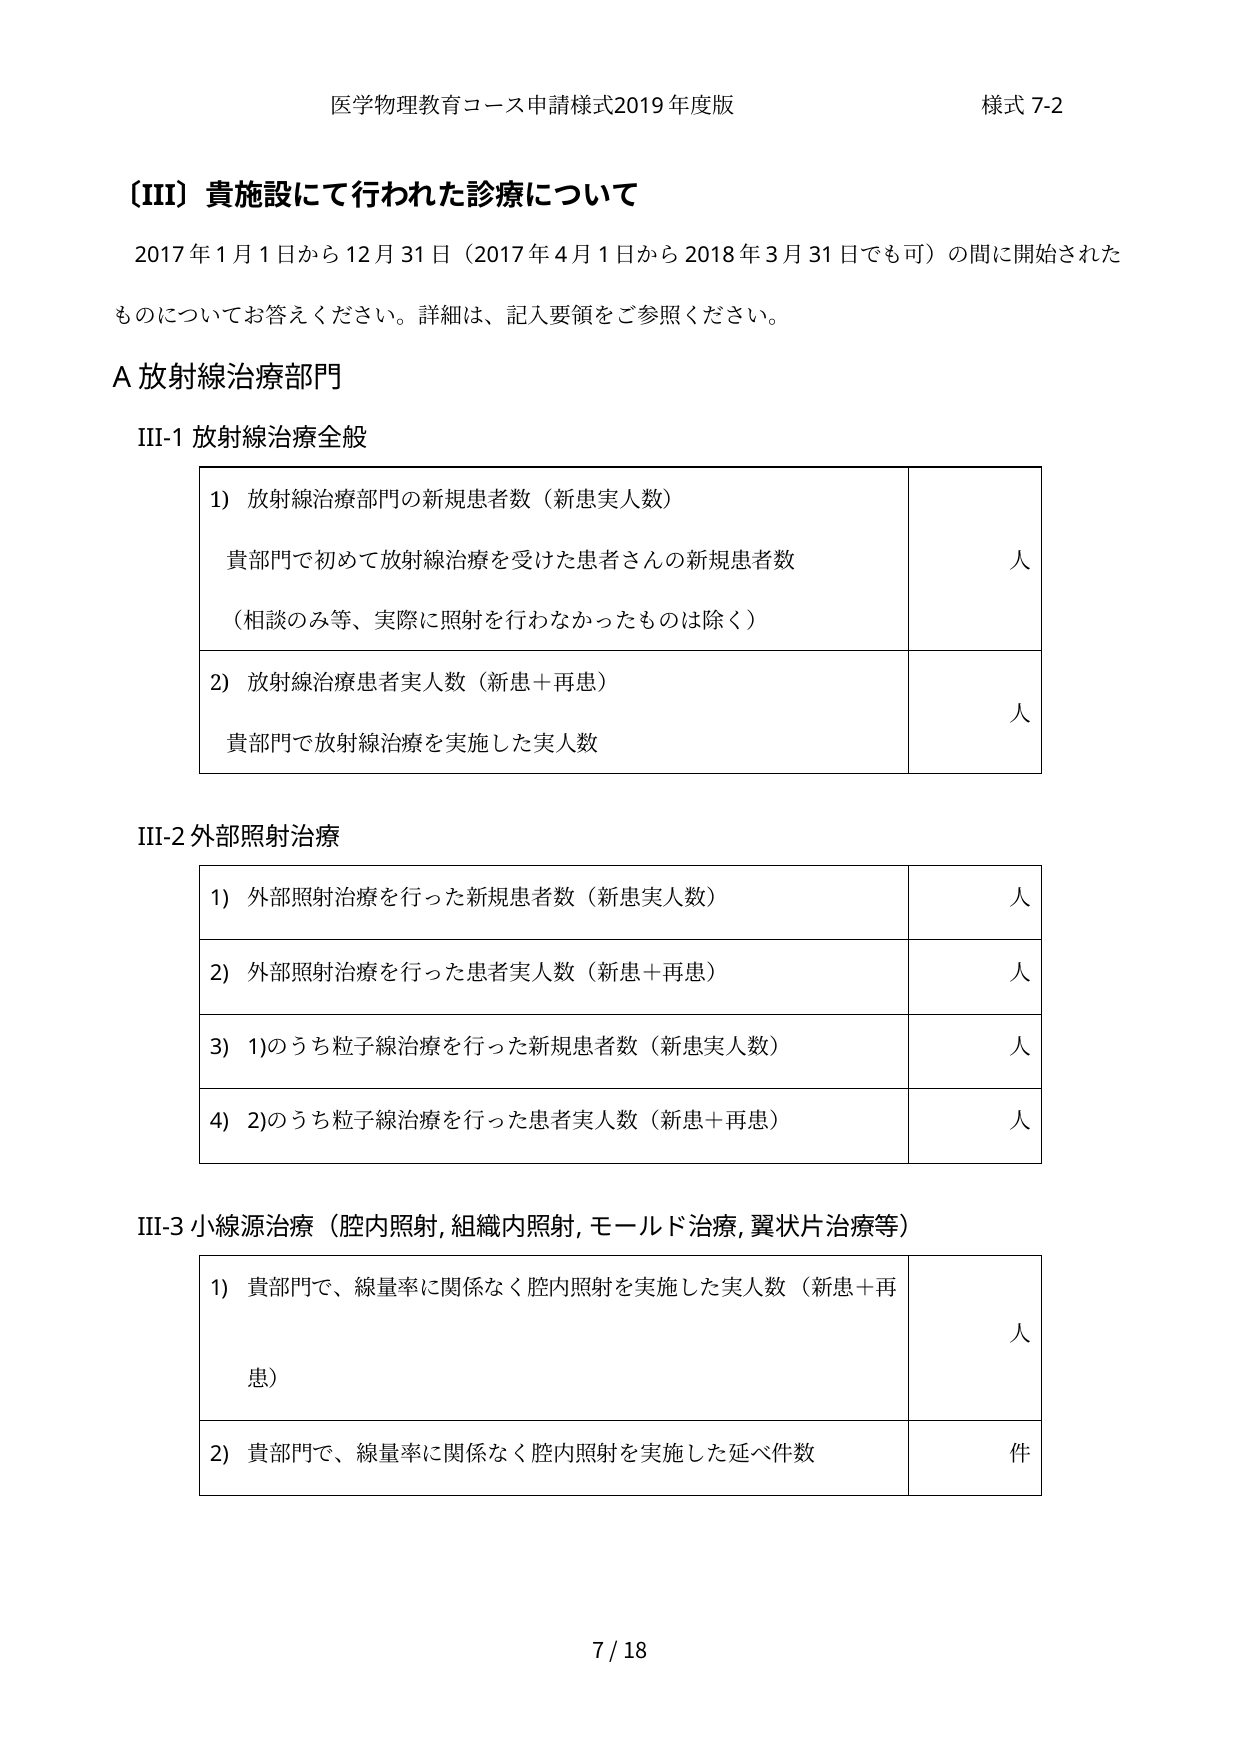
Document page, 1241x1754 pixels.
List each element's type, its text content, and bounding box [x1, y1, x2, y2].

table_cell 外部照射治療を行った患者実人数（新患＋再患） [200, 940, 908, 1014]
text III-1 放射線治療全般 [112, 406, 1128, 466]
table_cell 放射線治療患者実人数（新患＋再患） 貴部門で放射線治療を実施した実人数 [200, 651, 908, 773]
table_cell 2)のうち粒子線治療を行った患者実人数（新患＋再患） [200, 1089, 908, 1162]
text A 放射線治療部門 [112, 345, 1128, 406]
table_cell 件 [909, 1421, 1041, 1495]
table_cell 人 [909, 940, 1041, 1014]
table_cell 人 [909, 651, 1041, 773]
table_cell 人 [909, 1015, 1041, 1088]
table_header 人 [909, 1256, 1041, 1420]
text 〔III〕貴施設にて行われた診療について [112, 162, 1128, 223]
table_cell 人 [909, 1089, 1041, 1162]
text III-3 小線源治療（腔内照射, 組織内照射, モールド治療, 翼状片治療等） [112, 1194, 1128, 1255]
table_header 人 [909, 468, 1041, 650]
table_cell 貴部門で、線量率に関係なく腔内照射を実施した延べ件数 [200, 1421, 908, 1495]
table_header 外部照射治療を行った新規患者数（新患実人数） [200, 866, 908, 939]
table_header 人 [909, 866, 1041, 939]
table_header 放射線治療部門の新規患者数（新患実人数） 貴部門で初めて放射線治療を受けた患者さんの新規患者数 （相談のみ等、実際に照射を行わなかったものは除く） [200, 468, 908, 650]
text III-2外部照射治療 [112, 804, 1128, 865]
table_cell 1)のうち粒子線治療を行った新規患者数（新患実人数） [200, 1015, 908, 1088]
text 2017年1月1日から12月31日（2017年4月1日から2018年3月31日でも可）の間に開始されたものについてお答えください。詳細は、記入要領をご参照ください。 [112, 223, 1128, 345]
table_header 貴部門で、線量率に関係なく腔内照射を実施した実人数（新患＋再患） [200, 1256, 908, 1420]
